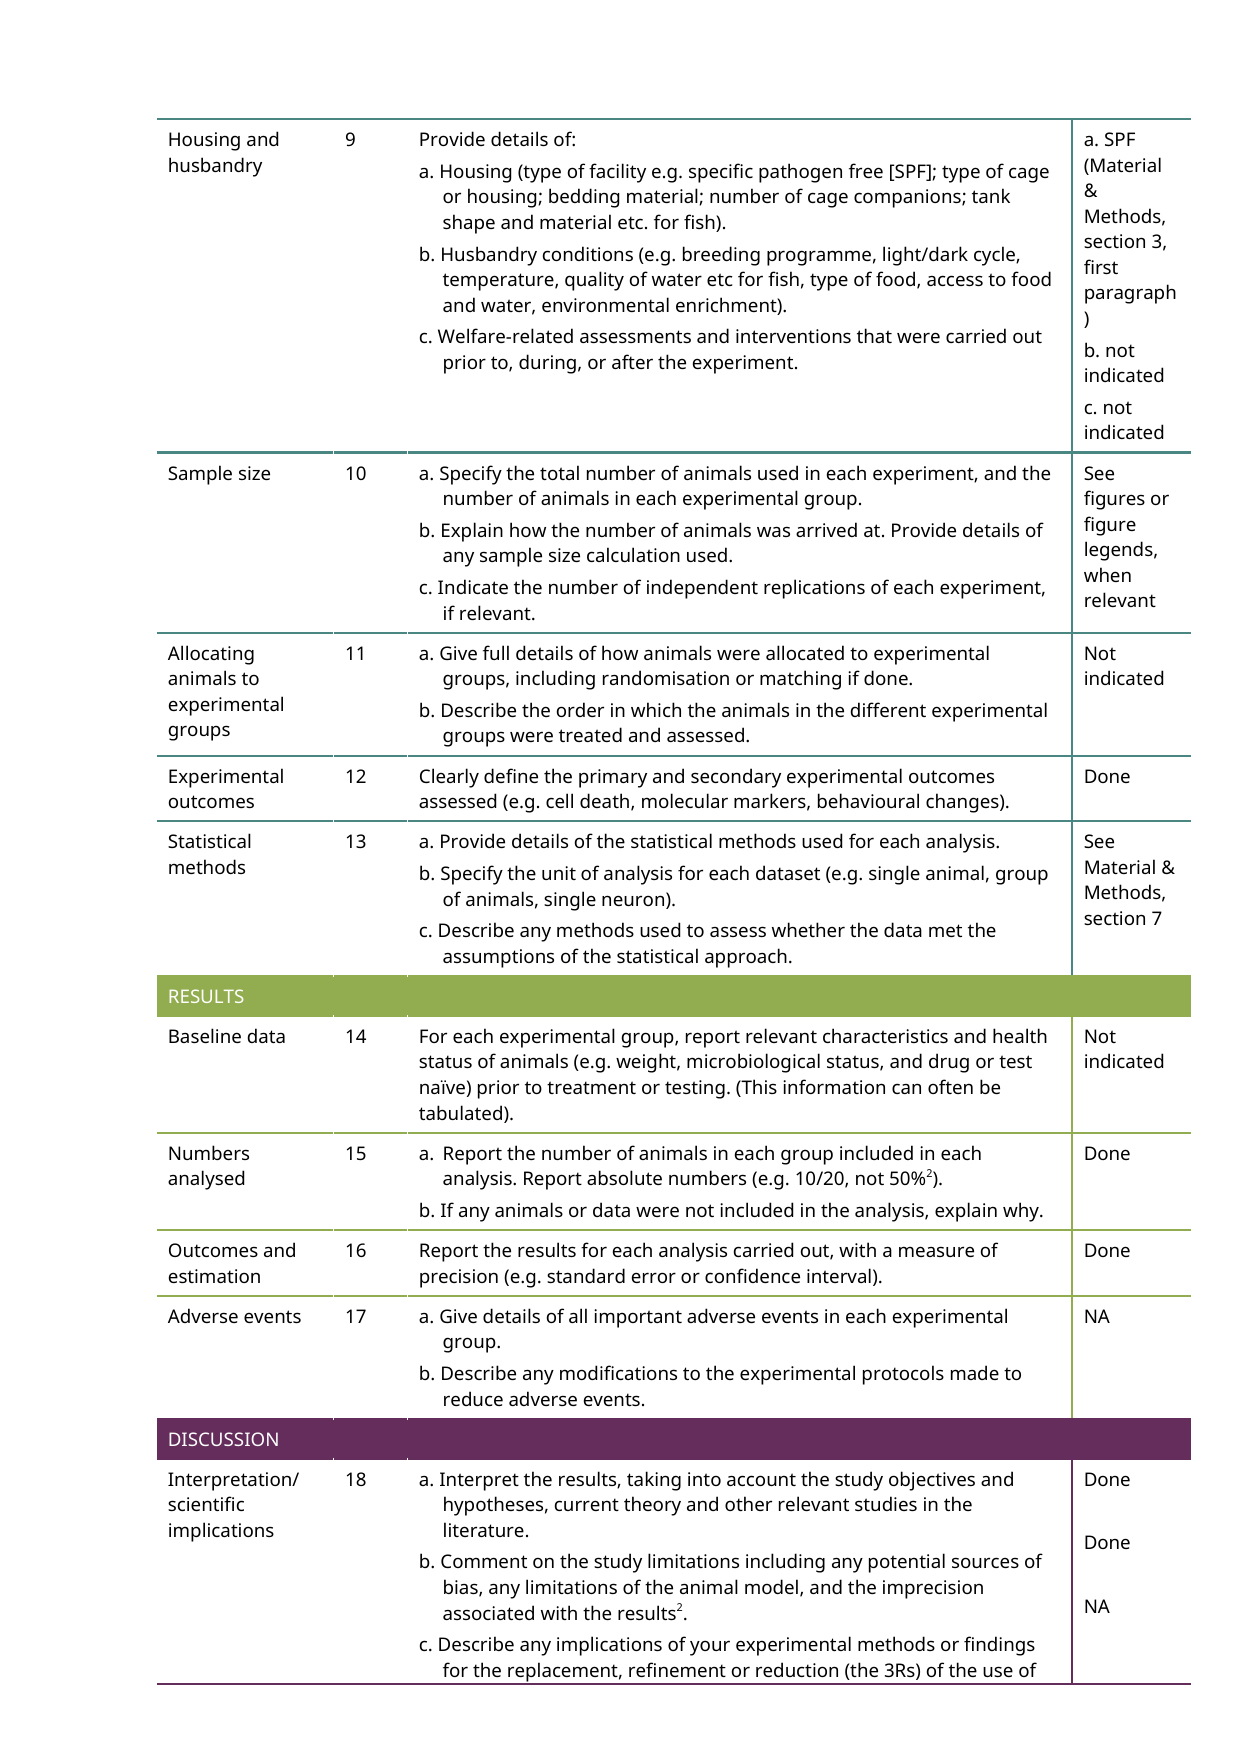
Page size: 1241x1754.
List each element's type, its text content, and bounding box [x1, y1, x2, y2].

table_header Provide details of: a. Housing (type of facility e.g. specific pathogen free [SPF]; type of cage or housing; bedding material; number of cage companions; tank shape and material etc. for fish). b. Husbandry conditions (e.g. breeding programme, light/dark cycle, temperature, quality of water etc for fish, type of food, access to food and water, environmental enrichment). c. Welfare-related assessments and interventions that were carried out prior to, during, or after the experiment. [408, 120, 1071, 451]
table_cell Numbers analysed [157, 1134, 333, 1229]
table_cell Done [1073, 1231, 1191, 1295]
table_cell 15 [334, 1134, 407, 1229]
table_header 9 [334, 120, 407, 451]
table_cell Statistical methods [157, 822, 333, 975]
table_cell DISCUSSION [157, 1420, 1071, 1458]
table_cell 12 [334, 757, 407, 820]
table_cell Sample size [157, 454, 333, 632]
table_cell a. Specify the total number of animals used in each experiment, and the number of animals in each experimental group. b. Explain how the number of animals was arrived at. Provide details of any sample size calculation used. c. Indicate the number of independent replications of each experiment, if relevant. [408, 454, 1071, 632]
table_cell See figures or figure legends, when relevant [1073, 454, 1191, 632]
table_header Housing and husbandry [157, 120, 333, 451]
table_cell See Material & Methods, section 7 [1073, 822, 1191, 975]
table_cell 18 [334, 1460, 407, 1683]
table_cell Report the results for each analysis carried out, with a measure of precision (e.g. standard error or confidence interval). [408, 1231, 1071, 1295]
table_cell a. Give details of all important adverse events in each experimental group. b. Describe any modifications to the experimental protocols made to reduce adverse events. [408, 1297, 1071, 1418]
table_cell For each experimental group, report relevant characteristics and health status of animals (e.g. weight, microbiological status, and drug or test naïve) prior to treatment or testing. (This information can often be tabulated). [408, 1017, 1071, 1132]
table_cell Not indicated [1073, 1017, 1191, 1132]
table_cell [408, 1460, 1071, 1683]
table_cell a. Give full details of how animals were allocated to experimental groups, including randomisation or matching if done. b. Describe the order in which the animals in the different experimental groups were treated and assessed. [408, 634, 1071, 754]
table_cell 13 [334, 822, 407, 975]
table_cell Done [1073, 757, 1191, 820]
table_cell 10 [334, 454, 407, 632]
table_cell [1073, 1420, 1191, 1458]
table_cell Done Done NA [1073, 1460, 1191, 1683]
table_cell 11 [334, 634, 407, 754]
table_cell Done [1073, 1134, 1191, 1229]
table_cell Not indicated [1073, 634, 1191, 754]
table_cell NA [1073, 1297, 1191, 1418]
table_cell 17 [334, 1297, 407, 1418]
table_cell a. Provide details of the statistical methods used for each analysis. b. Specify the unit of analysis for each dataset (e.g. single animal, group of animals, single neuron). c. Describe any methods used to assess whether the data met the assumptions of the statistical approach. [408, 822, 1071, 975]
table_cell Clearly define the primary and secondary experimental outcomes assessed (e.g. cell death, molecular markers, behavioural changes). [408, 757, 1071, 820]
table_cell Allocating animals to experimental groups [157, 634, 333, 754]
table_cell 16 [334, 1231, 407, 1295]
table_cell Baseline data [157, 1017, 333, 1132]
table_cell Experimental outcomes [157, 757, 333, 820]
table_cell RESULTS [157, 977, 1071, 1015]
table_cell 14 [334, 1017, 407, 1132]
table_cell Report the number of animals in each group included in each analysis. Report absolute numbers (e.g. 10/20, not 50%2). b. If any animals or data were not included in the analysis, explain why. [408, 1134, 1071, 1229]
table_cell Adverse events [157, 1297, 333, 1418]
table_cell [157, 1460, 333, 1683]
table_header a. SPF (Material & Methods, section 3, first paragraph) b. not indicated c. not indicated [1073, 120, 1191, 451]
table_cell [1073, 977, 1191, 1015]
table_cell Outcomes and estimation [157, 1231, 333, 1295]
